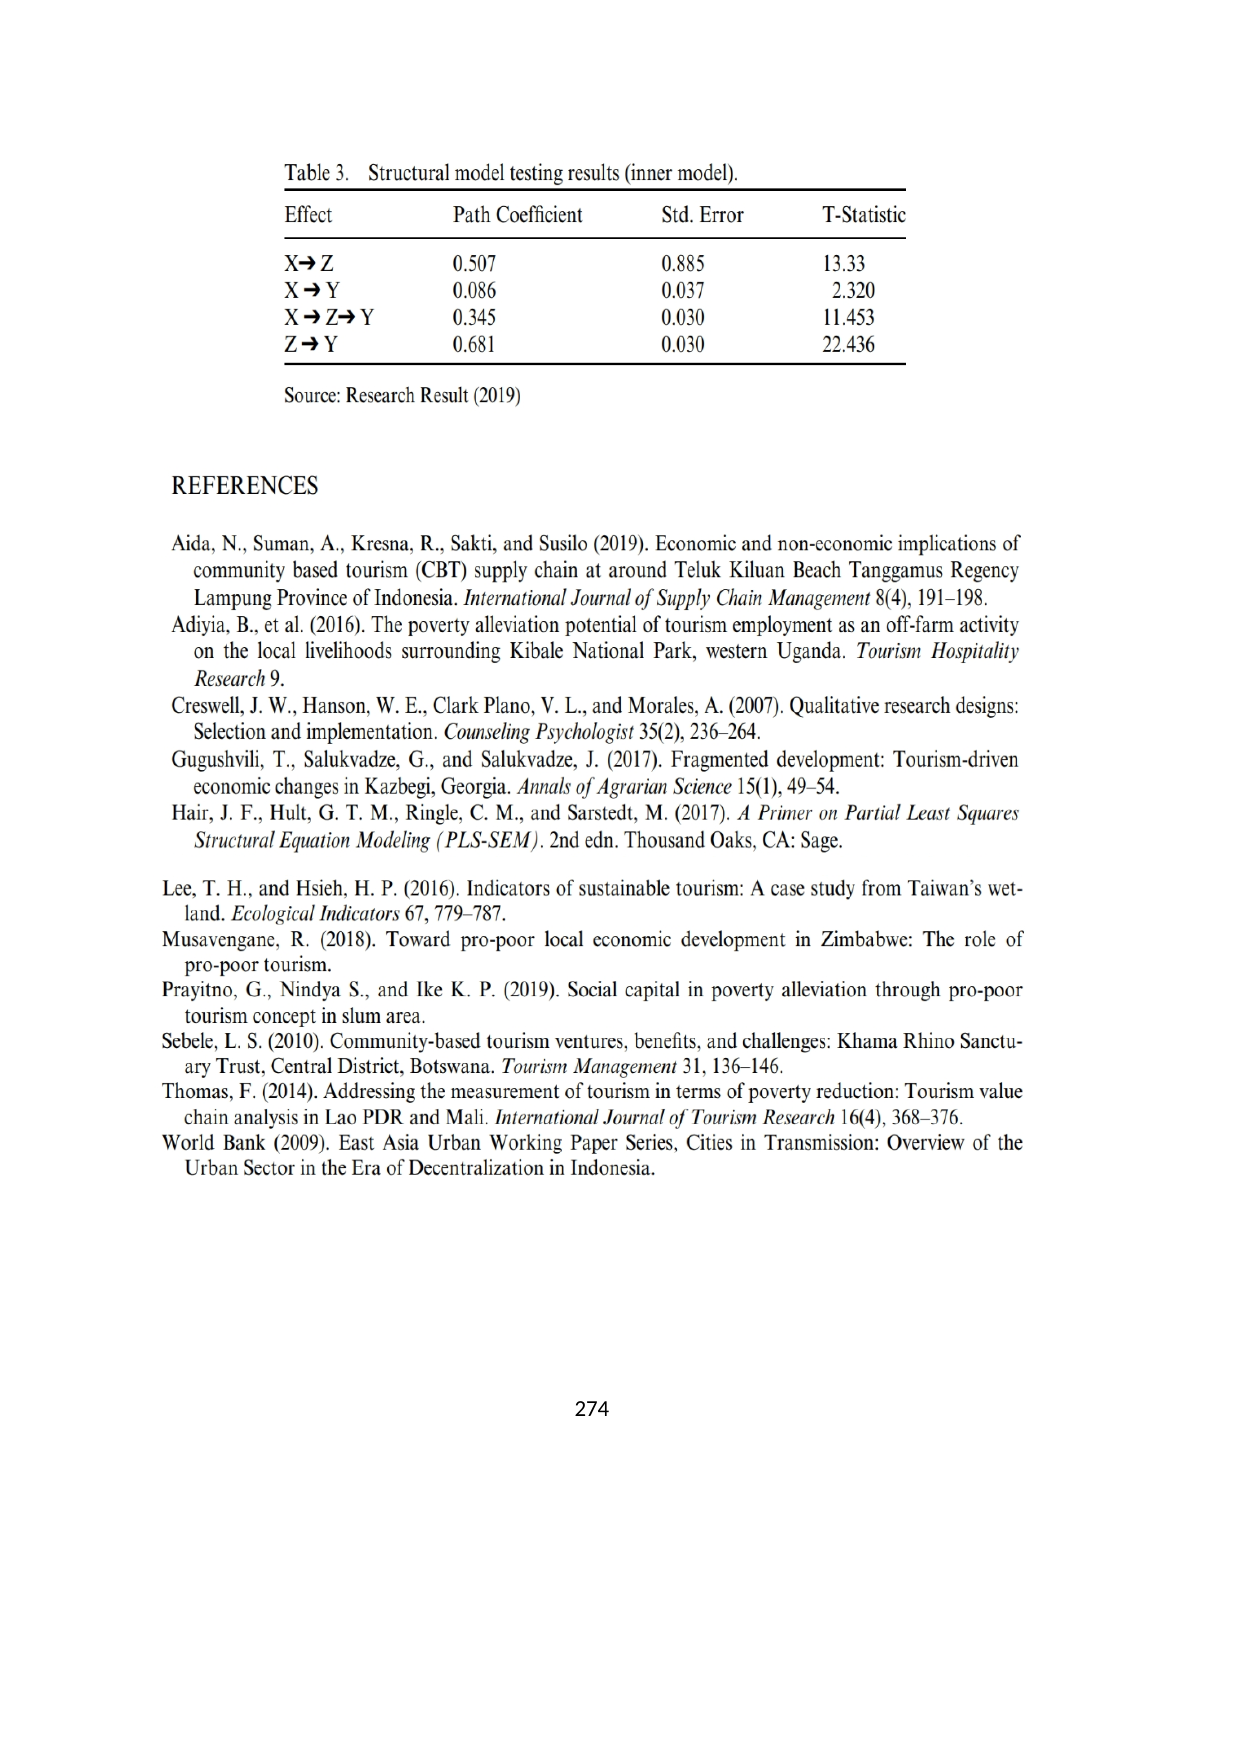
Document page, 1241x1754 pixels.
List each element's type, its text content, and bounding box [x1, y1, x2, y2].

picture [150, 875, 1033, 1188]
picture [150, 150, 1033, 857]
text 274 [150, 1394, 1034, 1422]
